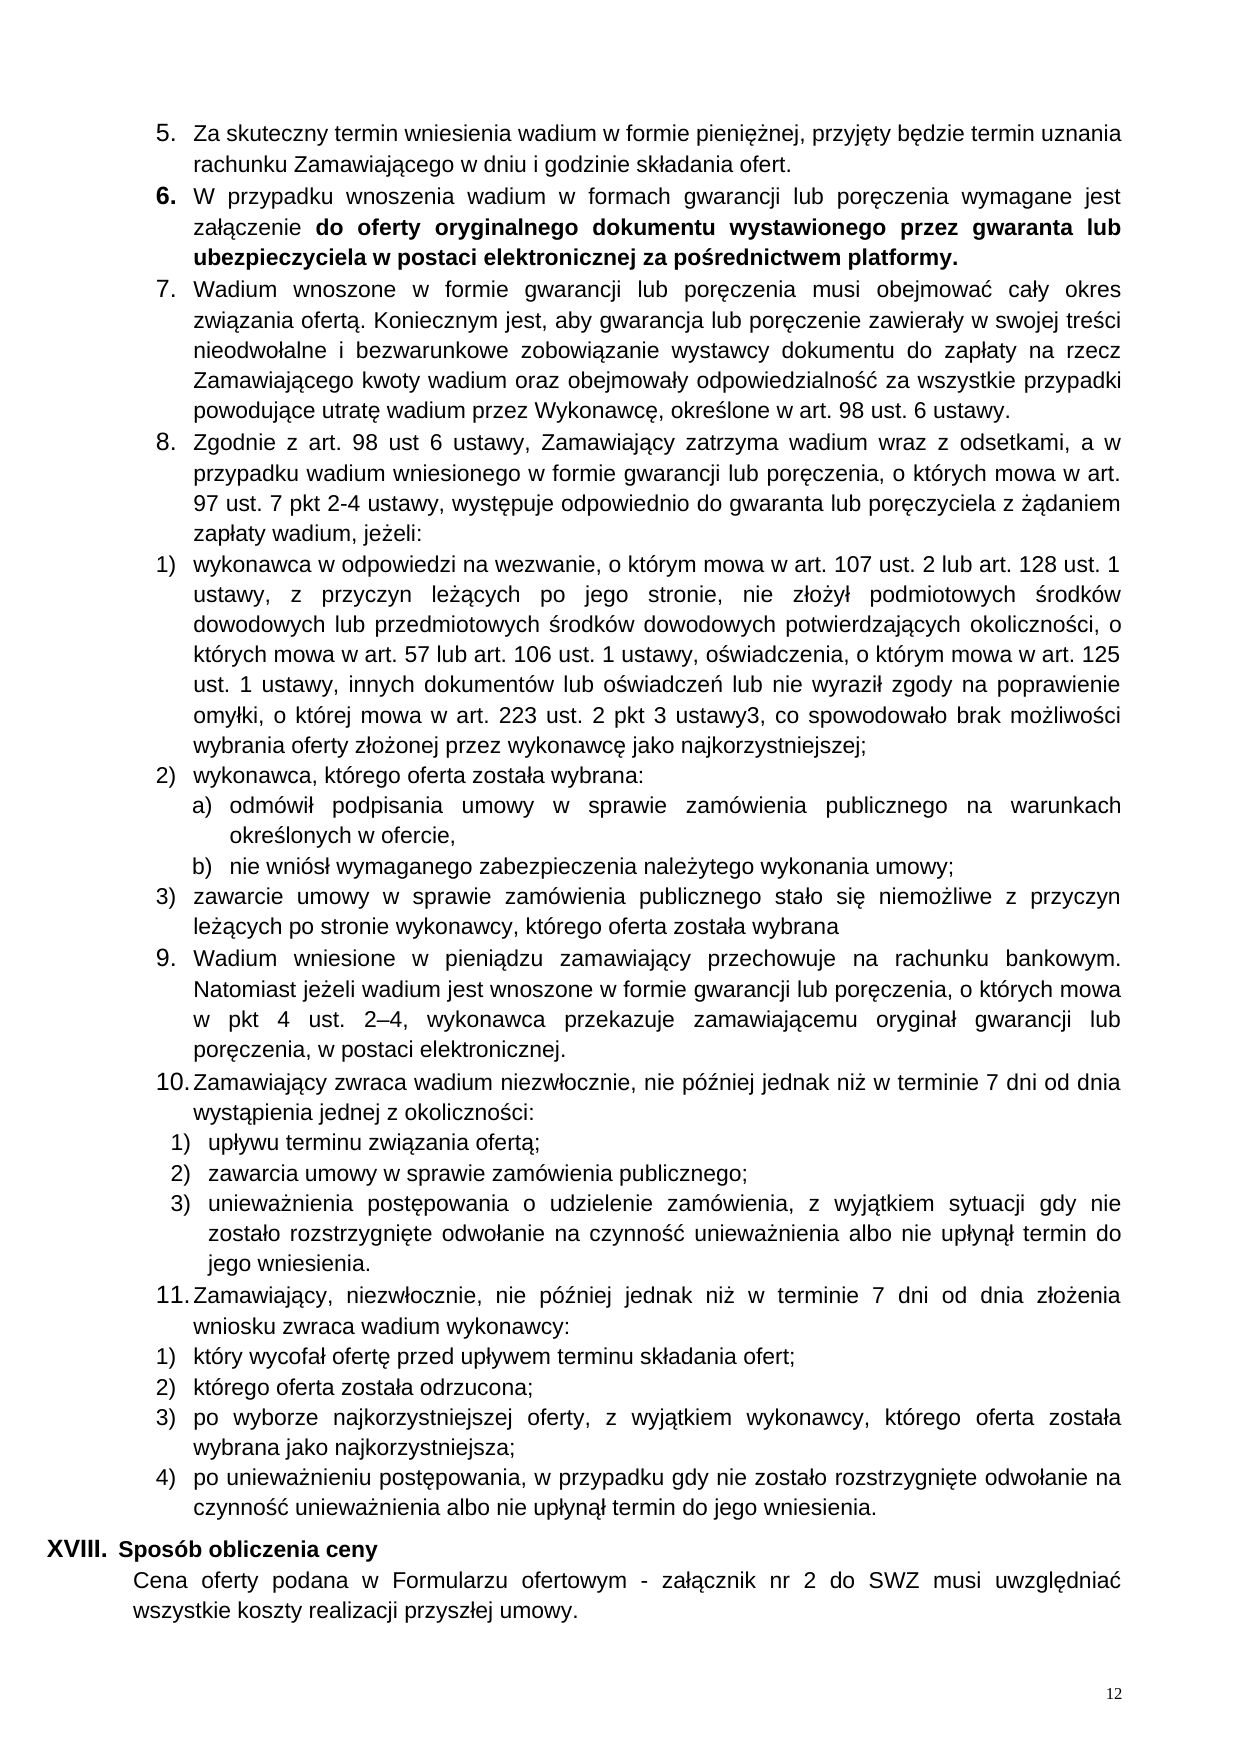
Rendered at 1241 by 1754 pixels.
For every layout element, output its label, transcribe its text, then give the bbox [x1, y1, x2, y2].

list Zamawiający, niezwłocznie, nie później jednak niż w terminie 7 dni od dnia złożenia wniosku zwraca wadium wykonawcy: [156, 1280, 1122, 1339]
list Cena oferty podana w Formularzu ofertowym - załącznik nr 2 do SWZ musi uwzględniać wszystkie koszty realizacji przyszłej umowy. [133, 1567, 1122, 1624]
list Za skuteczny termin wniesienia wadium w formie pieniężnej, przyjęty będzie termin uznania rachunku Zamawiającego w dniu i godzinie składania ofert. [156, 118, 1122, 177]
subtitle Sposób obliczenia ceny [108, 1534, 1109, 1563]
list zawarcie umowy w sprawie zamówienia publicznego stało się niemożliwe z przyczyn leżących po stronie wykonawcy, którego oferta została wybrana [156, 883, 1122, 939]
list wykonawca, którego oferta została wybrana: [156, 762, 1122, 788]
list którego oferta została odrzucona; [156, 1373, 1122, 1400]
list zawarcia umowy w sprawie zamówienia publicznego; [170, 1159, 1122, 1186]
list Zgodnie z art. 98 ust 6 ustawy, Zamawiający zatrzyma wadium wraz z odsetkami, a w przypadku wadium wniesionego w formie gwarancji lub poręczenia, o których mowa w art. 97 ust. 7 pkt 2-4 ustawy, występuje odpowiednio do gwaranta lub poręczyciela z żądaniem zapłaty wadium, jeżeli: [156, 427, 1122, 547]
list unieważnienia postępowania o udzielenie zamówienia, z wyjątkiem sytuacji gdy nie zostało rozstrzygnięte odwołanie na czynność unieważnienia albo nie upłynął termin do jego wniesienia. [170, 1190, 1122, 1277]
list W przypadku wnoszenia wadium w formach gwarancji lub poręczenia wymagane jest załączenie do oferty oryginalnego dokumentu wystawionego przez gwaranta lub ubezpieczyciela w postaci elektronicznej za pośrednictwem platformy. [156, 181, 1122, 270]
list Wadium wniesione w pieniądzu zamawiający przechowuje na rachunku bankowym. Natomiast jeżeli wadium jest wnoszone w formie gwarancji lub poręczenia, o których mowa w pkt 4 ust. 2–4, wykonawca przekazuje zamawiającemu oryginał gwarancji lub poręczenia, w postaci elektronicznej. [156, 943, 1122, 1063]
list nie wniósł wymaganego zabezpieczenia należytego wykonania umowy; [192, 853, 1122, 879]
list po unieważnieniu postępowania, w przypadku gdy nie zostało rozstrzygnięte odwołanie na czynność unieważnienia albo nie upłynął termin do jego wniesienia. [156, 1464, 1122, 1521]
list upływu terminu związania ofertą; [170, 1129, 1122, 1156]
list który wycofał ofertę przed upływem terminu składania ofert; [156, 1343, 1122, 1369]
list Zamawiający zwraca wadium niezwłocznie, nie później jednak niż w terminie 7 dni od dnia wystąpienia jednej z okoliczności: [156, 1067, 1122, 1126]
list odmówił podpisania umowy w sprawie zamówienia publicznego na warunkach określonych w ofercie, [192, 792, 1122, 849]
list po wyborze najkorzystniejszej oferty, z wyjątkiem wykonawcy, którego oferta została wybrana jako najkorzystniejsza; [156, 1404, 1122, 1460]
list wykonawca w odpowiedzi na wezwanie, o którym mowa w art. 107 ust. 2 lub art. 128 ust. 1 ustawy, z przyczyn leżących po jego stronie, nie złożył podmiotowych środków dowodowych lub przedmiotowych środków dowodowych potwierdzających okoliczności, o których mowa w art. 57 lub art. 106 ust. 1 ustawy, oświadczenia, o którym mowa w art. 125 ust. 1 ustawy, innych dokumentów lub oświadczeń lub nie wyraził zgody na poprawienie omyłki, o której mowa w art. 223 ust. 2 pkt 3 ustawy3, co spowodowało brak możliwości wybrania oferty złożonej przez wykonawcę jako najkorzystniejszej; [156, 551, 1122, 758]
list Wadium wnoszone w formie gwarancji lub poręczenia musi obejmować cały okres związania ofertą. Koniecznym jest, aby gwarancja lub poręczenie zawierały w swojej treści nieodwołalne i bezwarunkowe zobowiązanie wystawcy dokumentu do zapłaty na rzecz Zamawiającego kwoty wadium oraz obejmowały odpowiedzialność za wszystkie przypadki powodujące utratę wadium przez Wykonawcę, określone w art. 98 ust. 6 ustawy. [156, 274, 1122, 423]
